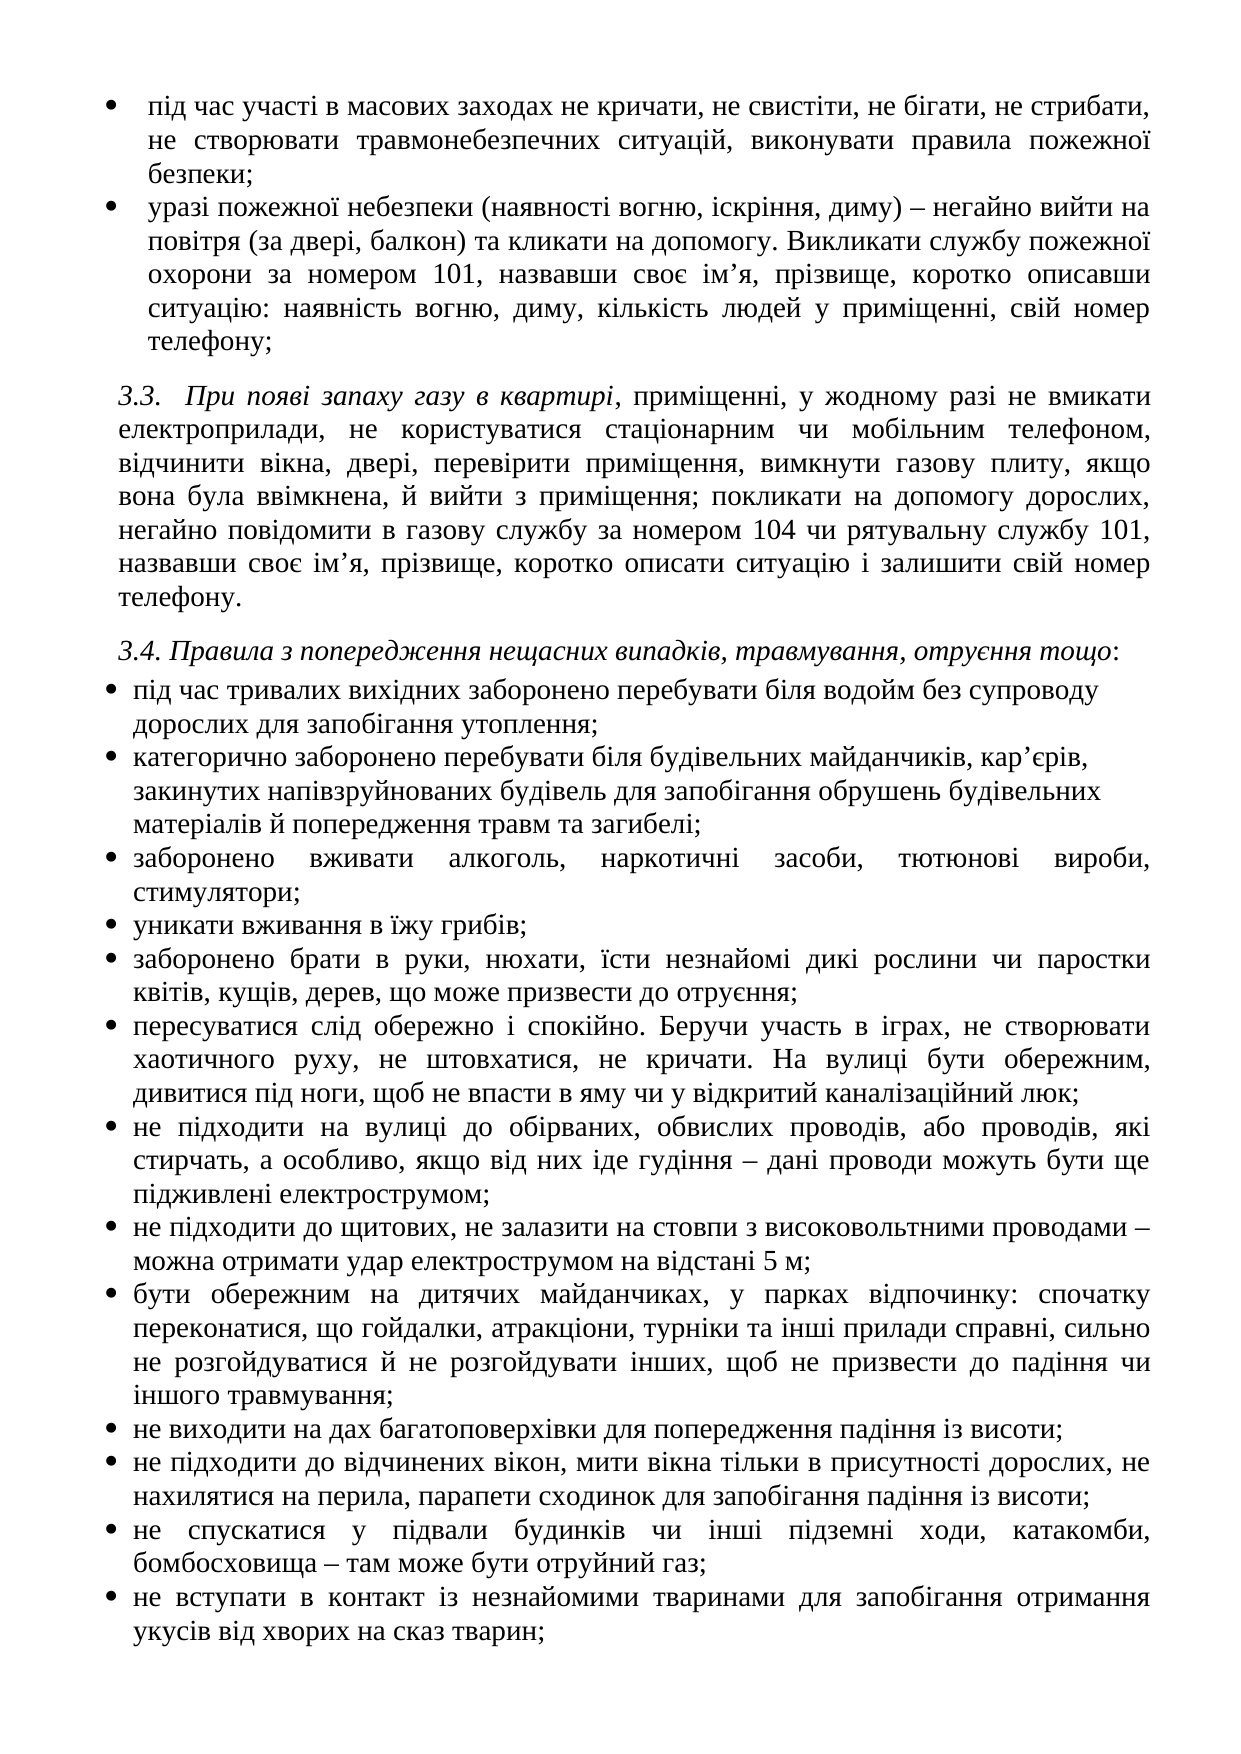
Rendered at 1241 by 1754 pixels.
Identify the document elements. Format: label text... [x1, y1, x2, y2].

list уразі пожежної небезпеки (наявності вогню, іскріння, диму) – негайно вийти на повітря (за двері, балкон) та кликати на допомогу. Викликати службу пожежної охорони за номером 101, назвавши своє ім’я, прізвище, коротко описавши ситуацію: наявність вогню, диму, кількість людей у приміщенні, свій номер телефону; [118, 189, 1152, 357]
list уникати вживання в їжу грибів; [118, 907, 1152, 941]
list категорично заборонено перебувати біля будівельних майданчиків, кар’єрів, закинутих напівзруйнованих будівель для запобігання обрушень будівельних матеріалів й попередження травм та загибелі; [118, 739, 1152, 840]
list не виходити на дах багатоповерхівки для попередження падіння із висоти; [118, 1411, 1152, 1444]
list бути обережним на дитячих майданчиках, у парках відпочинку: спочатку переконатися, що гойдалки, атракціони, турніки та інші прилади справні, сильно не розгойдуватися й не розгойдувати інших, щоб не призвести до падіння чи іншого травмування; [118, 1277, 1152, 1411]
list під час тривалих вихідних заборонено перебувати біля водойм без супроводу дорослих для запобігання утоплення; [118, 672, 1152, 739]
text 3.3. При появі запаху газу в квартирі, приміщенні, у жодному разі не вмикати електроприлади, не користуватися стаціонарним чи мобільним телефоном, відчинити вікна, двері, перевірити приміщення, вимкнути газову плиту, якщо вона була ввімкнена, й вийти з приміщення; покликати на допомогу дорослих, негайно повідомити в газову службу за номером 104 чи рятувальну службу 101, назвавши своє ім’я, прізвище, коротко описати ситуацію і залишити свій номер телефону. [118, 378, 1152, 613]
text 3.4. Правила з попередження нещасних випадків, травмування, отруєння тощо: [118, 633, 1152, 667]
list не спускатися у підвали будинків чи інші підземні ходи, катакомби, бомбосховища – там може бути отруйний газ; [118, 1512, 1152, 1579]
list пересуватися слід обережно і спокійно. Беручи участь в іграх, не створювати хаотичного руху, не штовхатися, не кричати. На вулиці бути обережним, дивитися під ноги, щоб не впасти в яму чи у відкритий каналізаційний люк; [118, 1008, 1152, 1109]
list заборонено вживати алкоголь, наркотичні засоби, тютюнові вироби, стимулятори; [118, 840, 1152, 907]
list під час участі в масових заходах не кричати, не свистіти, не бігати, не стрибати, не створювати травмонебезпечних ситуацій, виконувати правила пожежної безпеки; [118, 88, 1152, 189]
list не підходити до відчинених вікон, мити вікна тільки в присутності дорослих, не нахилятися на перила, парапети сходинок для запобігання падіння із висоти; [118, 1444, 1152, 1512]
list не підходити на вулиці до обірваних, обвислих проводів, або проводів, які стирчать, а особливо, якщо від них іде гудіння – дані проводи можуть бути ще підживлені електрострумом; [118, 1109, 1152, 1209]
list не вступати в контакт із незнайомими тваринами для запобігання отримання укусів від хворих на сказ тварин; [118, 1579, 1152, 1646]
list не підходити до щитових, не залазити на стовпи з високовольтними проводами – можна отримати удар електрострумом на відстані 5 м; [118, 1209, 1152, 1277]
list заборонено брати в руки, нюхати, їсти незнайомі дикі рослини чи паростки квітів, кущів, дерев, що може призвести до отруєння; [118, 941, 1152, 1008]
